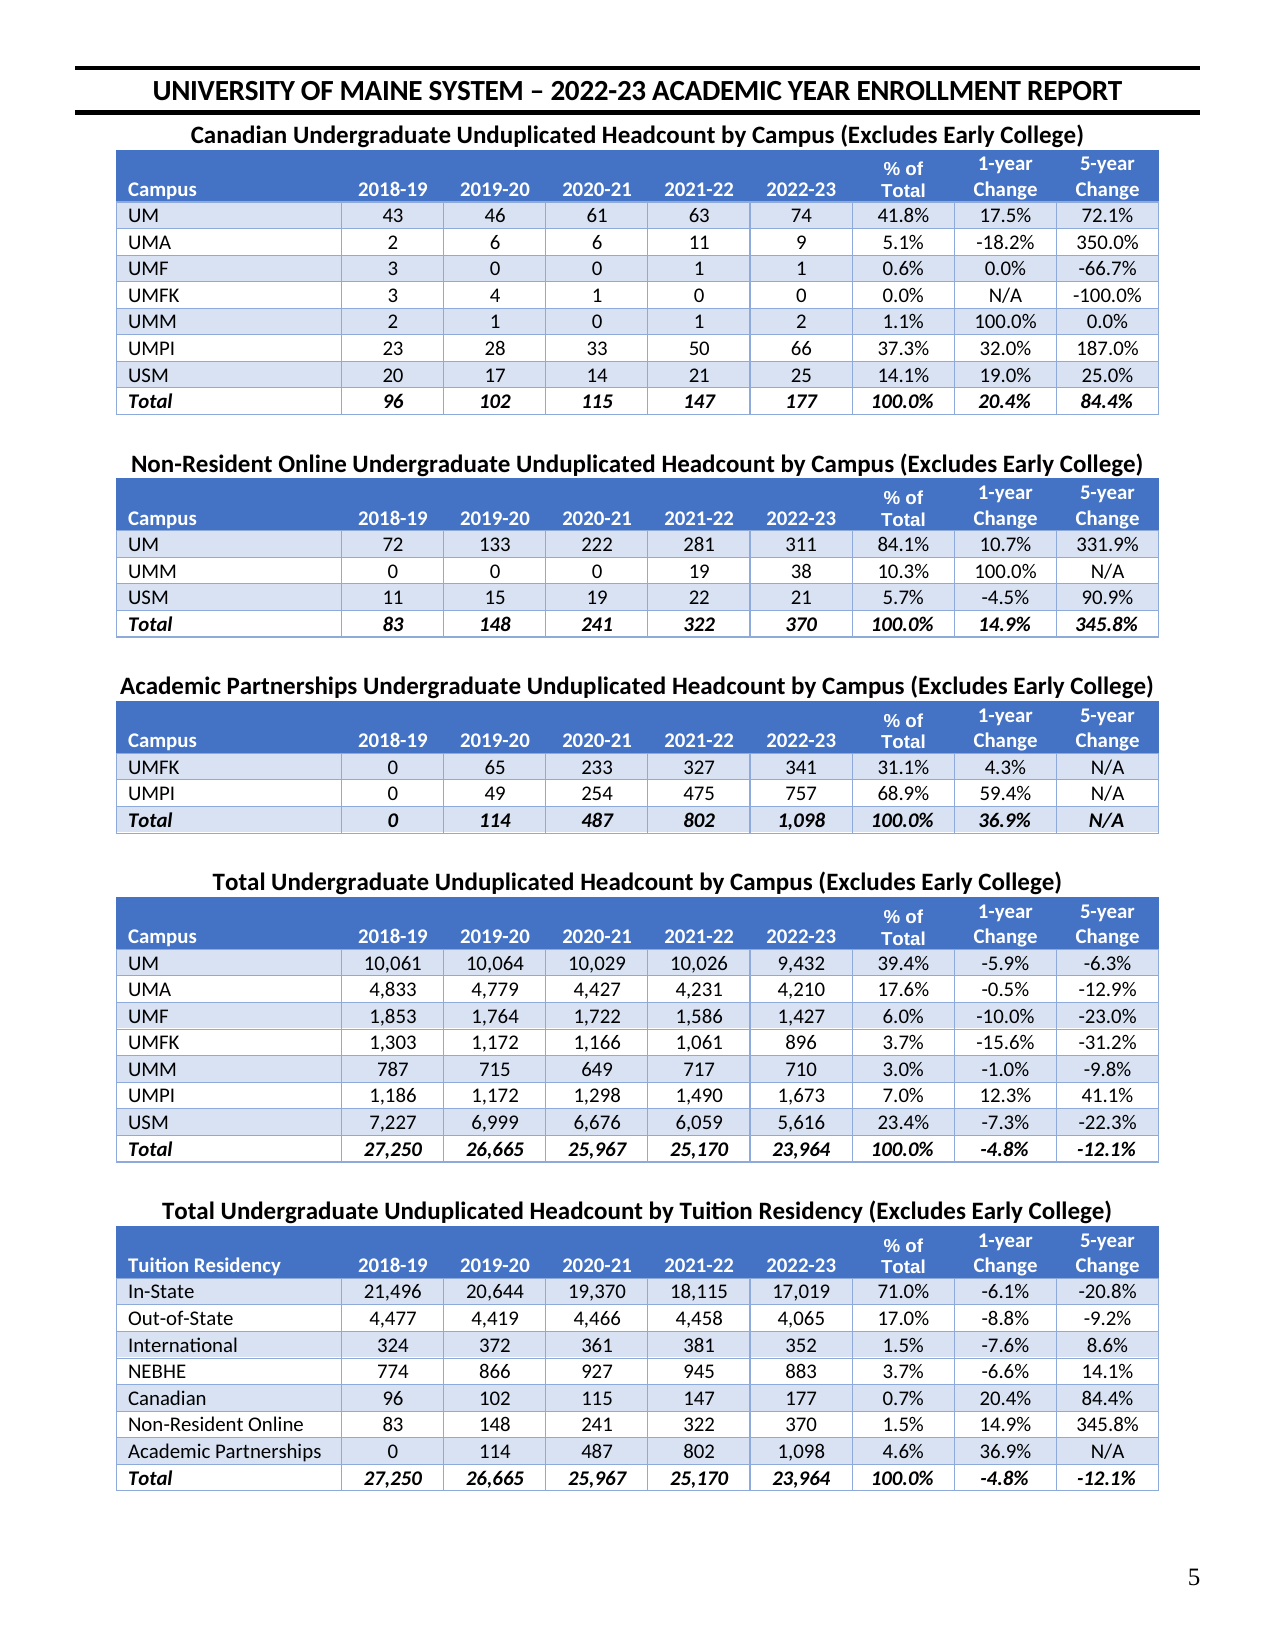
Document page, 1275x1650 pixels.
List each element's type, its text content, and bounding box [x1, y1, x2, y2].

table_header 2022-23 [751, 1227, 852, 1278]
table_cell 1 [546, 282, 647, 308]
table_cell 10,064 [444, 950, 545, 975]
table_cell 9 [751, 229, 852, 254]
table_cell 147 [648, 1385, 749, 1411]
table_cell -12.1% [1057, 1136, 1158, 1161]
table_cell UMFK [117, 282, 341, 308]
table_cell 23,964 [751, 1136, 852, 1161]
table_header 5-year Change [1057, 702, 1158, 753]
table_header 2022-23 [751, 898, 852, 949]
table_cell 802 [648, 1438, 749, 1464]
table_header % of Total [853, 1227, 954, 1278]
table_cell -100.0% [1057, 282, 1158, 308]
table_cell 19 [546, 584, 647, 610]
table_cell -12.9% [1057, 976, 1158, 1002]
table_cell UMM [117, 1056, 341, 1082]
table_cell 10.3% [853, 558, 954, 583]
table_cell 2 [342, 229, 443, 254]
table_cell 84.4% [1057, 1385, 1158, 1411]
table_cell 147 [648, 388, 749, 414]
table_cell 100.0% [853, 388, 954, 414]
table_header Campus [117, 702, 341, 753]
table_cell 43 [342, 203, 443, 228]
table_cell 10,029 [546, 950, 647, 975]
table_cell 757 [751, 780, 852, 806]
table_cell 61 [546, 203, 647, 228]
table_cell 59.4% [955, 780, 1056, 806]
table_cell 26,665 [444, 1136, 545, 1161]
table_cell 39.4% [853, 950, 954, 975]
table_cell 1,722 [546, 1003, 647, 1028]
table_header 1-year Change [955, 702, 1056, 753]
subtitle Total Undergraduate Unduplicated Headcount by Tuition Residency (Excludes Early College) [75, 1195, 1200, 1226]
table_cell 0 [342, 754, 443, 779]
table_cell 14.9% [955, 1412, 1056, 1437]
table_cell -6.3% [1057, 950, 1158, 975]
table_cell 1 [648, 256, 749, 281]
table_cell 1.5% [853, 1412, 954, 1437]
table_cell 9,432 [751, 950, 852, 975]
table_cell 15 [444, 584, 545, 610]
table_cell 327 [648, 754, 749, 779]
table_header 5-year Change [1057, 1227, 1158, 1278]
table_cell 1 [648, 309, 749, 334]
table_cell UMM [117, 309, 341, 334]
table_cell 10.7% [955, 531, 1056, 557]
table_cell 3.7% [853, 1359, 954, 1384]
table_cell USM [117, 362, 341, 387]
table_cell 4,466 [546, 1305, 647, 1331]
table_cell 72 [342, 531, 443, 557]
table_cell -22.3% [1057, 1109, 1158, 1135]
table_header 2018-19 [342, 1227, 443, 1278]
table_cell Total [117, 388, 341, 414]
table_cell 20 [342, 362, 443, 387]
table_cell 241 [546, 611, 647, 636]
table_cell 715 [444, 1056, 545, 1082]
table_cell 1,098 [751, 1438, 852, 1464]
table_cell 0.0% [1057, 309, 1158, 334]
table_header 2021-22 [648, 479, 749, 530]
table_cell 1 [751, 256, 852, 281]
table_header 5-year Change [1057, 898, 1158, 949]
table_cell 1,427 [751, 1003, 852, 1028]
table_cell 25.0% [1057, 362, 1158, 387]
table_cell 370 [751, 611, 852, 636]
table_cell 0 [648, 282, 749, 308]
table_header 2020-21 [546, 1227, 647, 1278]
table_header 2021-22 [648, 898, 749, 949]
table_cell 84.1% [853, 531, 954, 557]
table_cell Total [117, 611, 341, 636]
table_cell 63 [648, 203, 749, 228]
table_header 5-year Change [1057, 479, 1158, 530]
table_cell 28 [444, 335, 545, 361]
table_cell 254 [546, 780, 647, 806]
table_header 2018-19 [342, 702, 443, 753]
table_header 1-year Change [955, 151, 1056, 201]
table_cell 26,665 [444, 1465, 545, 1490]
table_cell UMPI [117, 1083, 341, 1108]
table_cell 322 [648, 611, 749, 636]
table_cell 19.0% [955, 362, 1056, 387]
table_cell -0.5% [955, 976, 1056, 1002]
table_cell 945 [648, 1359, 749, 1384]
table_cell -15.6% [955, 1030, 1056, 1055]
table_cell 22 [648, 584, 749, 610]
table_cell 27,250 [342, 1465, 443, 1490]
table_cell 896 [751, 1030, 852, 1055]
table_cell 1,061 [648, 1030, 749, 1055]
table_cell 38 [751, 558, 852, 583]
table_cell 96 [342, 1385, 443, 1411]
table_cell 1,586 [648, 1003, 749, 1028]
table_cell 5,616 [751, 1109, 852, 1135]
table_cell 5.7% [853, 584, 954, 610]
table_cell 3 [342, 256, 443, 281]
table_header % of Total [853, 898, 954, 949]
table_header % of Total [853, 151, 954, 201]
table_cell 21 [648, 362, 749, 387]
table_cell 7,227 [342, 1109, 443, 1135]
table_header 2022-23 [751, 151, 852, 201]
table_cell 341 [751, 754, 852, 779]
table_cell 17.5% [955, 203, 1056, 228]
table_cell 0 [444, 256, 545, 281]
table_cell 50 [648, 335, 749, 361]
table_cell 345.8% [1057, 1412, 1158, 1437]
table_cell N/A [1057, 807, 1158, 832]
table_cell 1,853 [342, 1003, 443, 1028]
table_cell -9.8% [1057, 1056, 1158, 1082]
table_cell 100.0% [853, 611, 954, 636]
table_cell UMA [117, 229, 341, 254]
table_header % of Total [853, 479, 954, 530]
table_header 2018-19 [342, 151, 443, 201]
table_cell 1,298 [546, 1083, 647, 1108]
table_cell -31.2% [1057, 1030, 1158, 1055]
table_cell 6.0% [853, 1003, 954, 1028]
table_cell -7.6% [955, 1332, 1056, 1357]
table_cell N/A [955, 282, 1056, 308]
table_cell 10,026 [648, 950, 749, 975]
table_cell 23 [342, 335, 443, 361]
table_cell -20.8% [1057, 1279, 1158, 1304]
table_cell 0.0% [955, 256, 1056, 281]
table_cell 187.0% [1057, 335, 1158, 361]
table_cell 322 [648, 1412, 749, 1437]
table_cell 20,644 [444, 1279, 545, 1304]
table_cell 0.7% [853, 1385, 954, 1411]
table_cell UMPI [117, 335, 341, 361]
table_cell 372 [444, 1332, 545, 1357]
table_cell 710 [751, 1056, 852, 1082]
table_cell 1.1% [853, 309, 954, 334]
table_header 2019-20 [444, 151, 545, 201]
table_cell 370 [751, 1412, 852, 1437]
table_cell -10.0% [955, 1003, 1056, 1028]
table_cell 6 [546, 229, 647, 254]
table_cell -4.8% [955, 1136, 1056, 1161]
table_cell -1.0% [955, 1056, 1056, 1082]
table_cell 324 [342, 1332, 443, 1357]
table_cell UMPI [117, 780, 341, 806]
table_cell 8.6% [1057, 1332, 1158, 1357]
table_cell -66.7% [1057, 256, 1158, 281]
table_cell Out-of-State [117, 1305, 341, 1331]
table_cell 649 [546, 1056, 647, 1082]
subtitle Academic Partnerships Undergraduate Unduplicated Headcount by Campus (Excludes Early College) [75, 670, 1200, 701]
table_cell 1,098 [751, 807, 852, 832]
table_cell 1.5% [853, 1332, 954, 1357]
table_cell 31.1% [853, 754, 954, 779]
table_cell 883 [751, 1359, 852, 1384]
table_cell 1,172 [444, 1030, 545, 1055]
table_cell 23,964 [751, 1465, 852, 1490]
table_cell -4.5% [955, 584, 1056, 610]
table_cell -6.6% [955, 1359, 1056, 1384]
table_cell 281 [648, 531, 749, 557]
table_cell Total [117, 807, 341, 832]
table_cell 4,779 [444, 976, 545, 1002]
table_cell 0 [342, 780, 443, 806]
table_cell 25,170 [648, 1136, 749, 1161]
table_cell UM [117, 950, 341, 975]
table_cell -18.2% [955, 229, 1056, 254]
table_header 2022-23 [751, 479, 852, 530]
table_cell 11 [648, 229, 749, 254]
table_cell 4,833 [342, 976, 443, 1002]
table_cell 102 [444, 1385, 545, 1411]
table_cell 25,967 [546, 1136, 647, 1161]
table_cell 83 [342, 611, 443, 636]
table_cell In-State [117, 1279, 341, 1304]
table_cell 100.0% [955, 309, 1056, 334]
table_header 5-year Change [1057, 151, 1158, 201]
table_header % of Total [853, 702, 954, 753]
table_cell 802 [648, 807, 749, 832]
table_cell 46 [444, 203, 545, 228]
table_header Campus [117, 151, 341, 201]
table_cell 331.9% [1057, 531, 1158, 557]
table_cell 177 [751, 388, 852, 414]
table_cell 1,166 [546, 1030, 647, 1055]
table_cell 102 [444, 388, 545, 414]
table_cell 21,496 [342, 1279, 443, 1304]
table_cell 3.7% [853, 1030, 954, 1055]
table_header Campus [117, 898, 341, 949]
table_cell 23.4% [853, 1109, 954, 1135]
table_cell 20.4% [955, 388, 1056, 414]
table_cell 19,370 [546, 1279, 647, 1304]
table_cell 6,999 [444, 1109, 545, 1135]
table_cell 0 [546, 558, 647, 583]
table_cell -6.1% [955, 1279, 1056, 1304]
table_cell -5.9% [955, 950, 1056, 975]
table_cell 4,477 [342, 1305, 443, 1331]
table_cell 21 [751, 584, 852, 610]
table_cell 19 [648, 558, 749, 583]
table_cell 4,458 [648, 1305, 749, 1331]
table_cell 74 [751, 203, 852, 228]
table_cell Academic Partnerships [117, 1438, 341, 1464]
table_cell 866 [444, 1359, 545, 1384]
table_cell 14.9% [955, 611, 1056, 636]
table_cell Non-Resident Online [117, 1412, 341, 1437]
table_cell N/A [1057, 754, 1158, 779]
table_cell 49 [444, 780, 545, 806]
table_cell 114 [444, 1438, 545, 1464]
table_cell 1,764 [444, 1003, 545, 1028]
table_cell 17,019 [751, 1279, 852, 1304]
table_cell 345.8% [1057, 611, 1158, 636]
subtitle Canadian Undergraduate Unduplicated Headcount by Campus (Excludes Early College) [75, 119, 1200, 149]
table_cell -9.2% [1057, 1305, 1158, 1331]
table_header 2019-20 [444, 1227, 545, 1278]
table_cell USM [117, 584, 341, 610]
table_header 1-year Change [955, 898, 1056, 949]
table_cell 4,419 [444, 1305, 545, 1331]
table_cell 4,210 [751, 976, 852, 1002]
table_cell 7.0% [853, 1083, 954, 1108]
table_cell NEBHE [117, 1359, 341, 1384]
table_header 2020-21 [546, 702, 647, 753]
table_cell 36.9% [955, 1438, 1056, 1464]
table_cell 33 [546, 335, 647, 361]
table_cell 1,673 [751, 1083, 852, 1108]
table_cell UMA [117, 976, 341, 1002]
table_cell 148 [444, 611, 545, 636]
table_cell 3 [342, 282, 443, 308]
table_cell Total [117, 1136, 341, 1161]
table_cell 84.4% [1057, 388, 1158, 414]
table_header 2021-22 [648, 151, 749, 201]
table_cell 36.9% [955, 807, 1056, 832]
table_cell 4,427 [546, 976, 647, 1002]
table_cell 0 [751, 282, 852, 308]
table_header 1-year Change [955, 1227, 1056, 1278]
table_cell 1,186 [342, 1083, 443, 1108]
table_cell 0 [546, 309, 647, 334]
table_cell 233 [546, 754, 647, 779]
table_cell 17 [444, 362, 545, 387]
table_cell 41.8% [853, 203, 954, 228]
table_cell 100.0% [853, 807, 954, 832]
table_cell 96 [342, 388, 443, 414]
table_cell 4,231 [648, 976, 749, 1002]
table_cell International [117, 1332, 341, 1357]
table_header 2018-19 [342, 898, 443, 949]
table_cell Total [117, 1465, 341, 1490]
table_cell 4.6% [853, 1438, 954, 1464]
table_cell 177 [751, 1385, 852, 1411]
table_cell 927 [546, 1359, 647, 1384]
table_cell 6 [444, 229, 545, 254]
table_cell 222 [546, 531, 647, 557]
table_cell -4.8% [955, 1465, 1056, 1490]
table_cell 475 [648, 780, 749, 806]
table_cell 27,250 [342, 1136, 443, 1161]
table_cell 0.0% [853, 282, 954, 308]
table_cell 41.1% [1057, 1083, 1158, 1108]
table_cell 18,115 [648, 1279, 749, 1304]
table_header 2019-20 [444, 702, 545, 753]
table_cell 3.0% [853, 1056, 954, 1082]
table_cell UM [117, 531, 341, 557]
table_cell Canadian [117, 1385, 341, 1411]
table_cell N/A [1057, 558, 1158, 583]
table_cell 100.0% [955, 558, 1056, 583]
table_cell 4.3% [955, 754, 1056, 779]
table_cell 311 [751, 531, 852, 557]
table_header 2020-21 [546, 898, 647, 949]
table_cell 361 [546, 1332, 647, 1357]
table_cell 6,676 [546, 1109, 647, 1135]
table_cell UM [117, 203, 341, 228]
table_cell UMFK [117, 1030, 341, 1055]
table_cell 0 [342, 807, 443, 832]
table_cell 100.0% [853, 1136, 954, 1161]
table_cell 0.6% [853, 256, 954, 281]
table_cell 68.9% [853, 780, 954, 806]
table_cell 115 [546, 388, 647, 414]
table_header 2019-20 [444, 898, 545, 949]
table_cell 1 [444, 309, 545, 334]
table_header 2022-23 [751, 702, 852, 753]
table_cell 14.1% [1057, 1359, 1158, 1384]
table_cell 1,172 [444, 1083, 545, 1108]
table_header 2021-22 [648, 1227, 749, 1278]
table_cell 11 [342, 584, 443, 610]
table_cell N/A [1057, 780, 1158, 806]
table_cell 0 [342, 1438, 443, 1464]
table_cell 72.1% [1057, 203, 1158, 228]
table_cell 133 [444, 531, 545, 557]
table_cell 100.0% [853, 1465, 954, 1490]
table_cell 17.6% [853, 976, 954, 1002]
subtitle Total Undergraduate Unduplicated Headcount by Campus (Excludes Early College) [75, 866, 1200, 897]
table_cell UMF [117, 256, 341, 281]
table_cell 115 [546, 1385, 647, 1411]
table_header Campus [117, 479, 341, 530]
table_cell 12.3% [955, 1083, 1056, 1108]
table_header 2020-21 [546, 151, 647, 201]
table_cell 4,065 [751, 1305, 852, 1331]
table_cell 350.0% [1057, 229, 1158, 254]
table_cell USM [117, 1109, 341, 1135]
table_cell 25,967 [546, 1465, 647, 1490]
table_cell 114 [444, 807, 545, 832]
table_cell 0 [546, 256, 647, 281]
table_cell 787 [342, 1056, 443, 1082]
table_cell -8.8% [955, 1305, 1056, 1331]
table_cell 0 [444, 558, 545, 583]
table_cell 25,170 [648, 1465, 749, 1490]
table_cell 90.9% [1057, 584, 1158, 610]
table_cell 148 [444, 1412, 545, 1437]
table_cell 25 [751, 362, 852, 387]
table_cell 487 [546, 807, 647, 832]
table_cell 65 [444, 754, 545, 779]
table_cell UMM [117, 558, 341, 583]
table_cell 32.0% [955, 335, 1056, 361]
table_cell 774 [342, 1359, 443, 1384]
table_cell -12.1% [1057, 1465, 1158, 1490]
table_cell 5.1% [853, 229, 954, 254]
table_header 2019-20 [444, 479, 545, 530]
table_cell 381 [648, 1332, 749, 1357]
table_cell 66 [751, 335, 852, 361]
table_header Tuition Residency [117, 1227, 341, 1278]
table_header 2021-22 [648, 702, 749, 753]
table_cell 2 [751, 309, 852, 334]
table_cell 71.0% [853, 1279, 954, 1304]
table_cell 2 [342, 309, 443, 334]
table_cell 1,303 [342, 1030, 443, 1055]
table_cell 14.1% [853, 362, 954, 387]
table_cell 1,490 [648, 1083, 749, 1108]
table_cell N/A [1057, 1438, 1158, 1464]
table_header 1-year Change [955, 479, 1056, 530]
table_cell 17.0% [853, 1305, 954, 1331]
table_cell 83 [342, 1412, 443, 1437]
subtitle Non-Resident Online Undergraduate Unduplicated Headcount by Campus (Excludes Early College) [75, 448, 1200, 478]
table_header 2020-21 [546, 479, 647, 530]
table_cell 37.3% [853, 335, 954, 361]
table_header 2018-19 [342, 479, 443, 530]
table_cell 717 [648, 1056, 749, 1082]
table_cell 20.4% [955, 1385, 1056, 1411]
table_cell 6,059 [648, 1109, 749, 1135]
table_cell UMFK [117, 754, 341, 779]
table_cell 352 [751, 1332, 852, 1357]
table_cell 10,061 [342, 950, 443, 975]
table_cell 0 [342, 558, 443, 583]
table_cell 14 [546, 362, 647, 387]
table_cell 4 [444, 282, 545, 308]
table_cell 241 [546, 1412, 647, 1437]
table_cell -7.3% [955, 1109, 1056, 1135]
table_cell UMF [117, 1003, 341, 1028]
table_cell 487 [546, 1438, 647, 1464]
table_cell -23.0% [1057, 1003, 1158, 1028]
